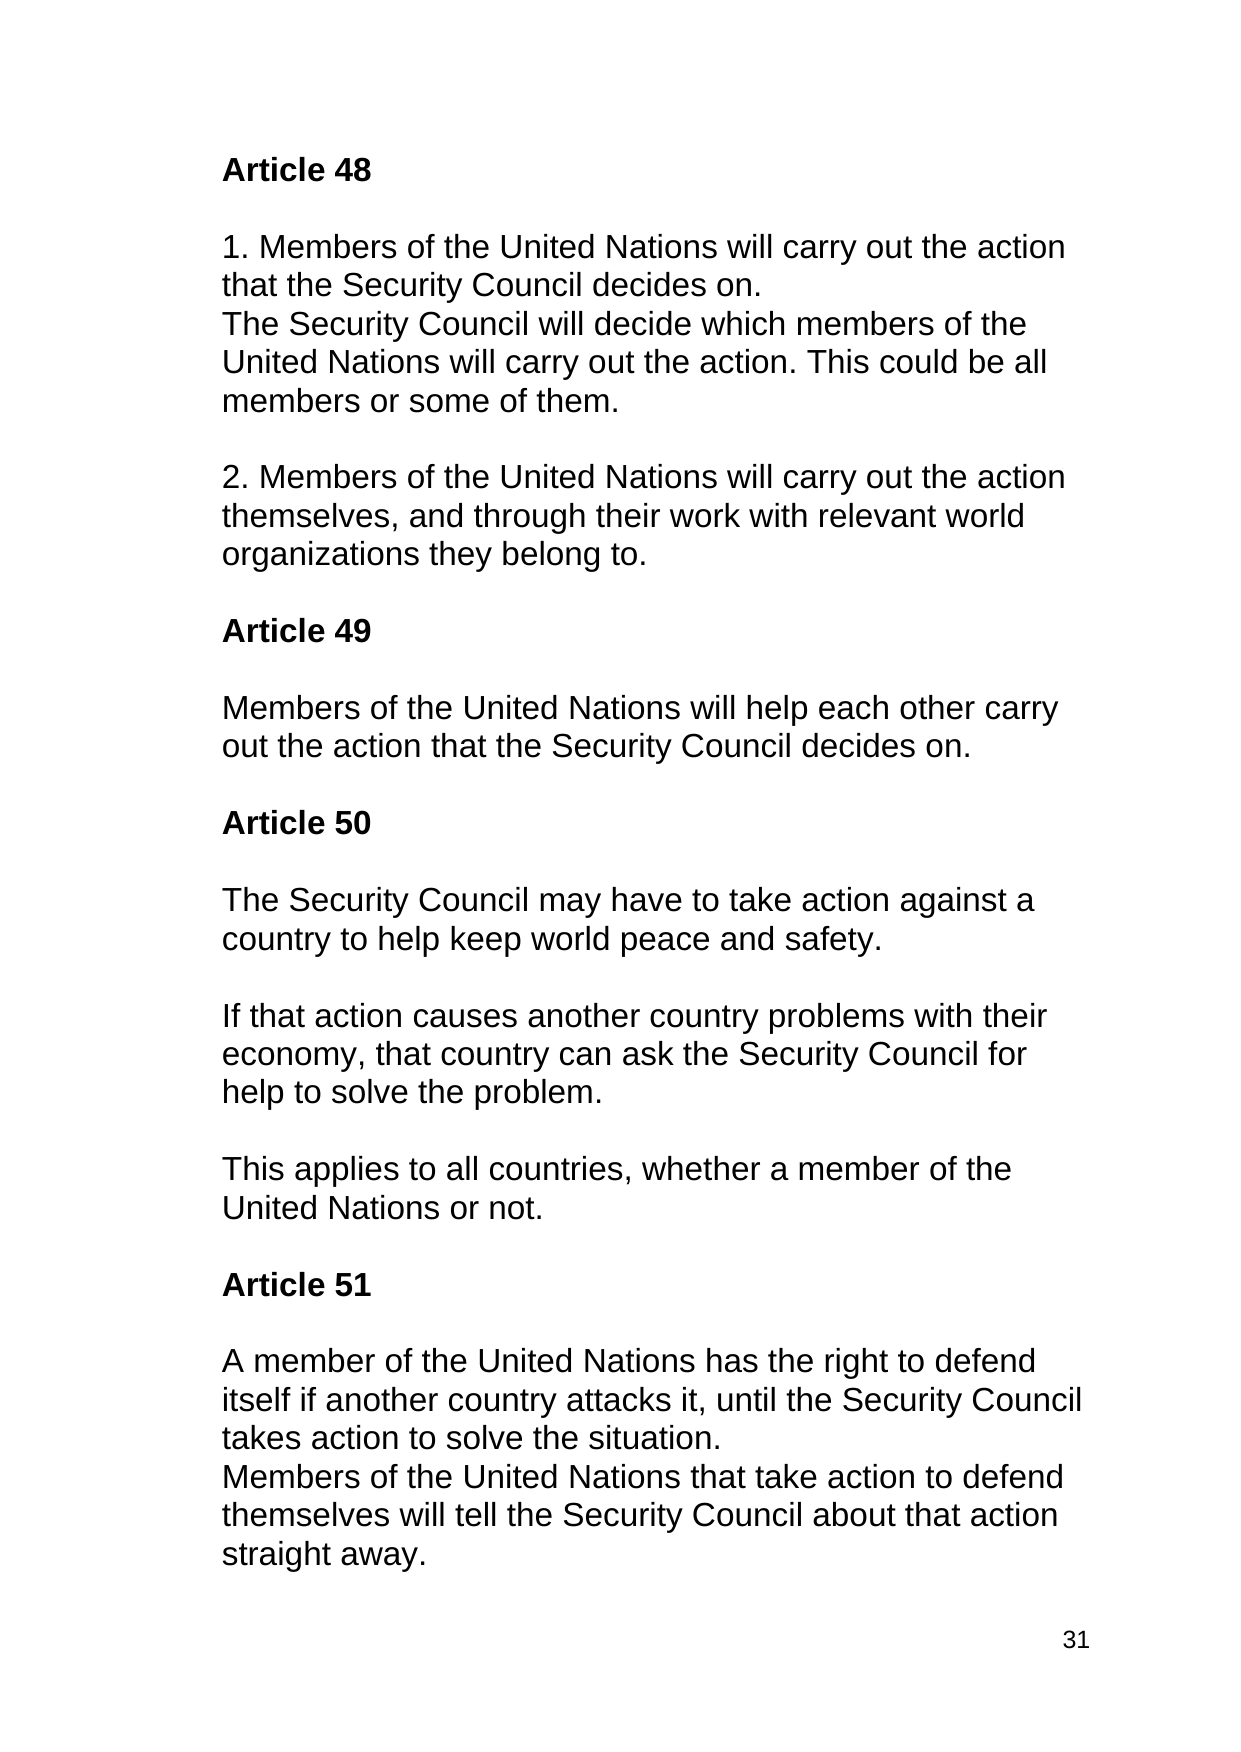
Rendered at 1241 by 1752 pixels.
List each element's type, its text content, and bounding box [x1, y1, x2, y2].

text Members of the United Nations will help each other carry out the action that the Security Council decides on. [222, 688, 1090, 765]
text A member of the United Nations has the right to defend itself if another country attacks it, until the Security Council takes action to solve the situation. [222, 1342, 1090, 1457]
text Article 49 [222, 611, 1090, 650]
text The Security Council will decide which members of the United Nations will carry out the action. This could be all members or some of them. [222, 304, 1090, 419]
text Article 48 [222, 150, 1090, 188]
text The Security Council may have to take action against a country to help keep world peace and safety. [222, 880, 1090, 957]
text 1. Members of the United Nations will carry out the action that the Security Council decides on. [222, 227, 1090, 304]
text Members of the United Nations that take action to defend themselves will tell the Security Council about that action straight away. [222, 1457, 1090, 1572]
text This applies to all countries, whether a member of the United Nations or not. [222, 1149, 1090, 1226]
text Article 50 [222, 803, 1090, 842]
text Article 51 [222, 1265, 1090, 1303]
text If that action causes another country problems with their economy, that country can ask the Security Council for help to solve the problem. [222, 996, 1090, 1111]
text 2. Members of the United Nations will carry out the action themselves, and through their work with relevant world organizations they belong to. [222, 457, 1090, 573]
